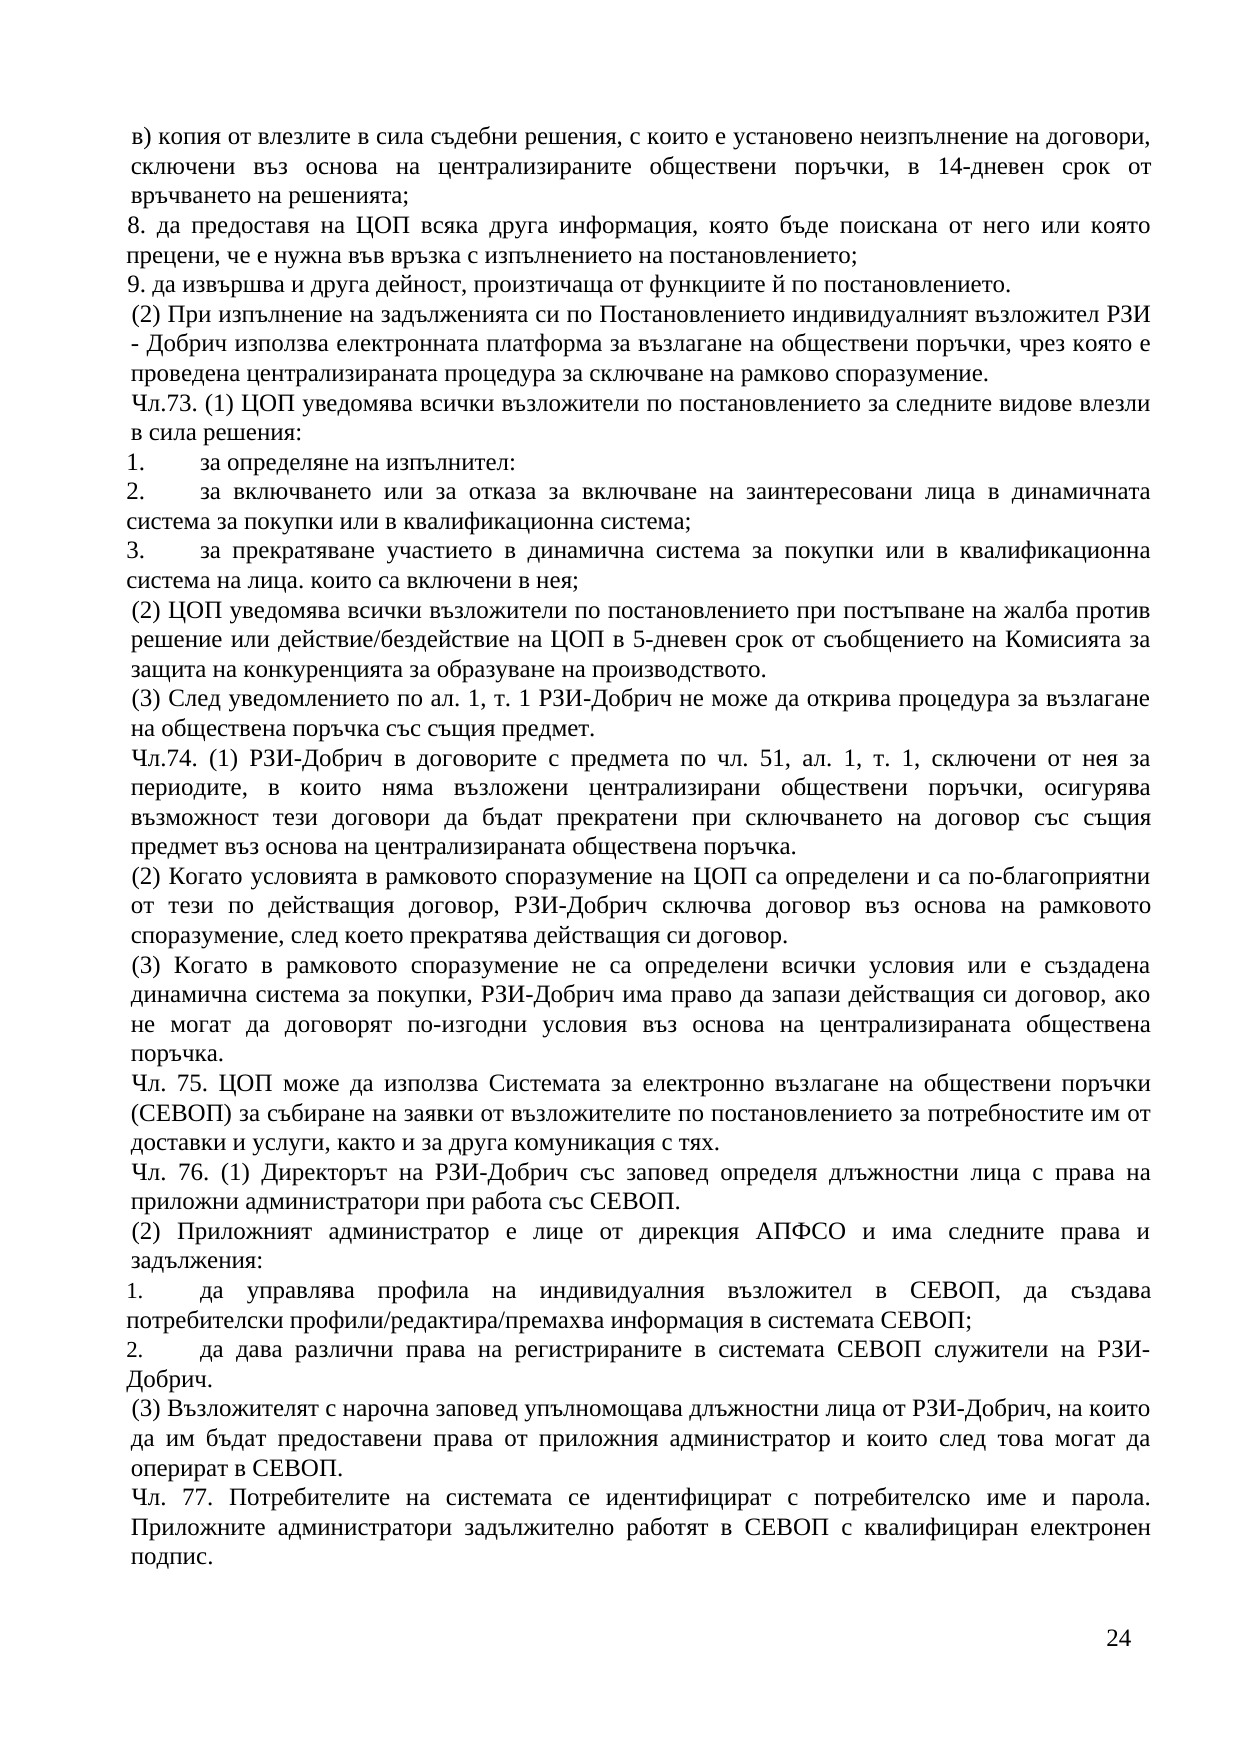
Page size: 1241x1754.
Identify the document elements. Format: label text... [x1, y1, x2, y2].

text Чл. 76. (1) Директорът на РЗИ-Добрич със заповед определя длъжностни лица с права на приложни администратори при работа със СЕВОП. [131, 1157, 1152, 1215]
list 9. да извършва и друга дейност, произтичаща от функциите й по постановлението. [126, 269, 1152, 298]
list да дава различни права на регистрираните в системата СЕВОП служители на РЗИ-Добрич. [126, 1334, 1152, 1393]
text (3) Когато в рамковото споразумение не са определени всички условия или е създадена динамична система за покупки, РЗИ-Добрич има право да запази действащия си договор, ако не могат да договорят по-изгодни условия въз основа на централизираната обществена поръчка. [131, 950, 1152, 1067]
list за прекратяване участието в динамична система за покупки или в квалификационна система на лица. които са включени в нея; [126, 536, 1152, 594]
list за включването или за отказа за включване на заинтересовани лица в динамичната система за покупки или в квалификационна система; [126, 476, 1152, 535]
text Чл.73. (1) ЦОП уведомява всички възложители по постановлението за следните видове влезли в сила решения: [131, 388, 1152, 446]
list да управлява профила на индивидуалния възложител в СЕВOП, да създава потребителски профили/редактира/премахва информация в системата СЕВОП; [126, 1275, 1152, 1333]
text в) копия от влезлите в сила съдебни решения, с които е установено неизпълнение на договори, сключени въз основа на централизираните обществени поръчки, в 14-дневен срок от връчването на решенията; [131, 121, 1152, 209]
text Чл. 77. Потребителите на системата се идентифицират с потребителско име и парола. Приложните администратори задължително работят в СЕВОП с квалифициран електронен подпис. [131, 1482, 1152, 1570]
text (2) При изпълнение на задълженията си по Постановлението индивидуалният възложител РЗИ - Добрич използва електронната платформа за възлагане на обществени поръчки, чрез която е проведена централизираната процедура за сключване на рамково споразумение. [131, 299, 1152, 387]
text Чл. 75. ЦОП може да използва Системата за електронно възлагане на обществени поръчки (СЕВОП) за събиране на заявки от възложителите по постановлението за потребностите им от доставки и услуги, както и за друга комуникация с тях. [131, 1068, 1152, 1156]
text (2) ЦОП уведомява всички възложители по постановлението при постъпване на жалба против решение или действие/бездействие на ЦОП в 5-дневен срок от съобщението на Комисията за защита на конкуренцията за образуване на производството. [131, 595, 1152, 683]
text (3) След уведомлението по ал. 1, т. 1 РЗИ-Добрич не може да открива процедура за възлагане на обществена поръчка със същия предмет. [131, 683, 1152, 742]
text (2) Когато условията в рамковото споразумение на ЦОП са определени и са по-благоприятни от тези по действащия договор, РЗИ-Добрич сключва договор въз основа на рамковото споразумение, след което прекратява действащия си договор. [131, 861, 1152, 949]
text Чл.74. (1) РЗИ-Добрич в договорите с предмета по чл. 51, ал. 1, т. 1, сключени от нея за периодите, в които няма възложени централизирани обществени поръчки, осигурява възможност тези договори да бъдат прекратени при сключването на договор със същия предмет въз основа на централизираната обществена поръчка. [131, 743, 1152, 860]
text (3) Възложителят с нарочна заповед упълномощава длъжностни лица от РЗИ-Добрич, на които да им бъдат предоставени права от приложния администратор и които след това могат да оперират в СЕВОП. [131, 1393, 1152, 1481]
text (2) Приложният администратор е лице от дирекция АПФСО и има следните права и задължения: [131, 1216, 1152, 1274]
list 8. да предоставя на ЦОП всяка друга информация, която бъде поискана от него или която прецени, че е нужна във връзка с изпълнението на постановлението; [126, 210, 1152, 268]
list за определяне на изпълнител: [126, 447, 1152, 476]
